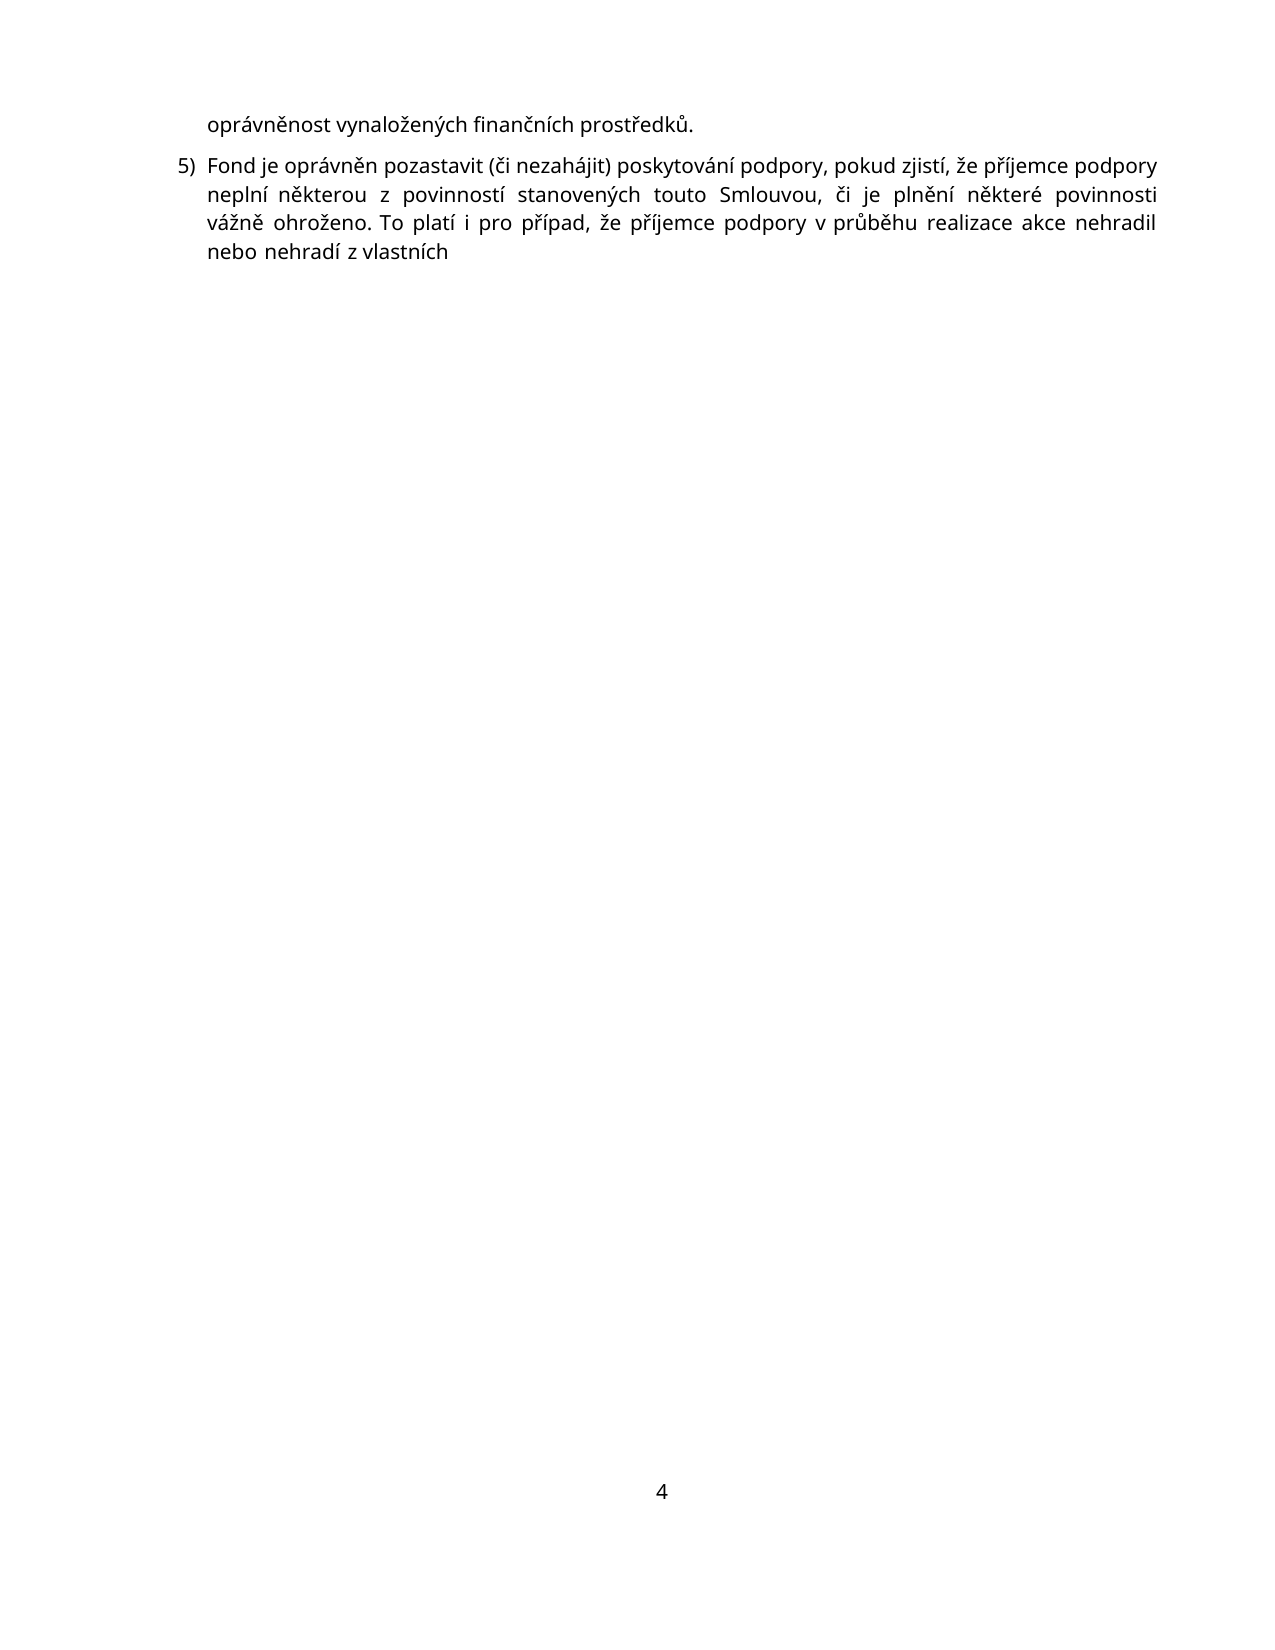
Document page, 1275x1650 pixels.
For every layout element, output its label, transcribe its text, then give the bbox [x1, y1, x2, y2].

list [177, 110, 1157, 139]
list Fond je oprávněn pozastavit (či nezahájit) poskytování podpory, pokud zjistí, že příjemce podpory neplní některou z povinností stanovených touto Smlouvou, či je plnění některé povinnosti vážně ohroženo. To platí i pro případ, že příjemce podpory v průběhu realizace akce nehradil nebo nehradí z vlastních [177, 152, 1157, 265]
